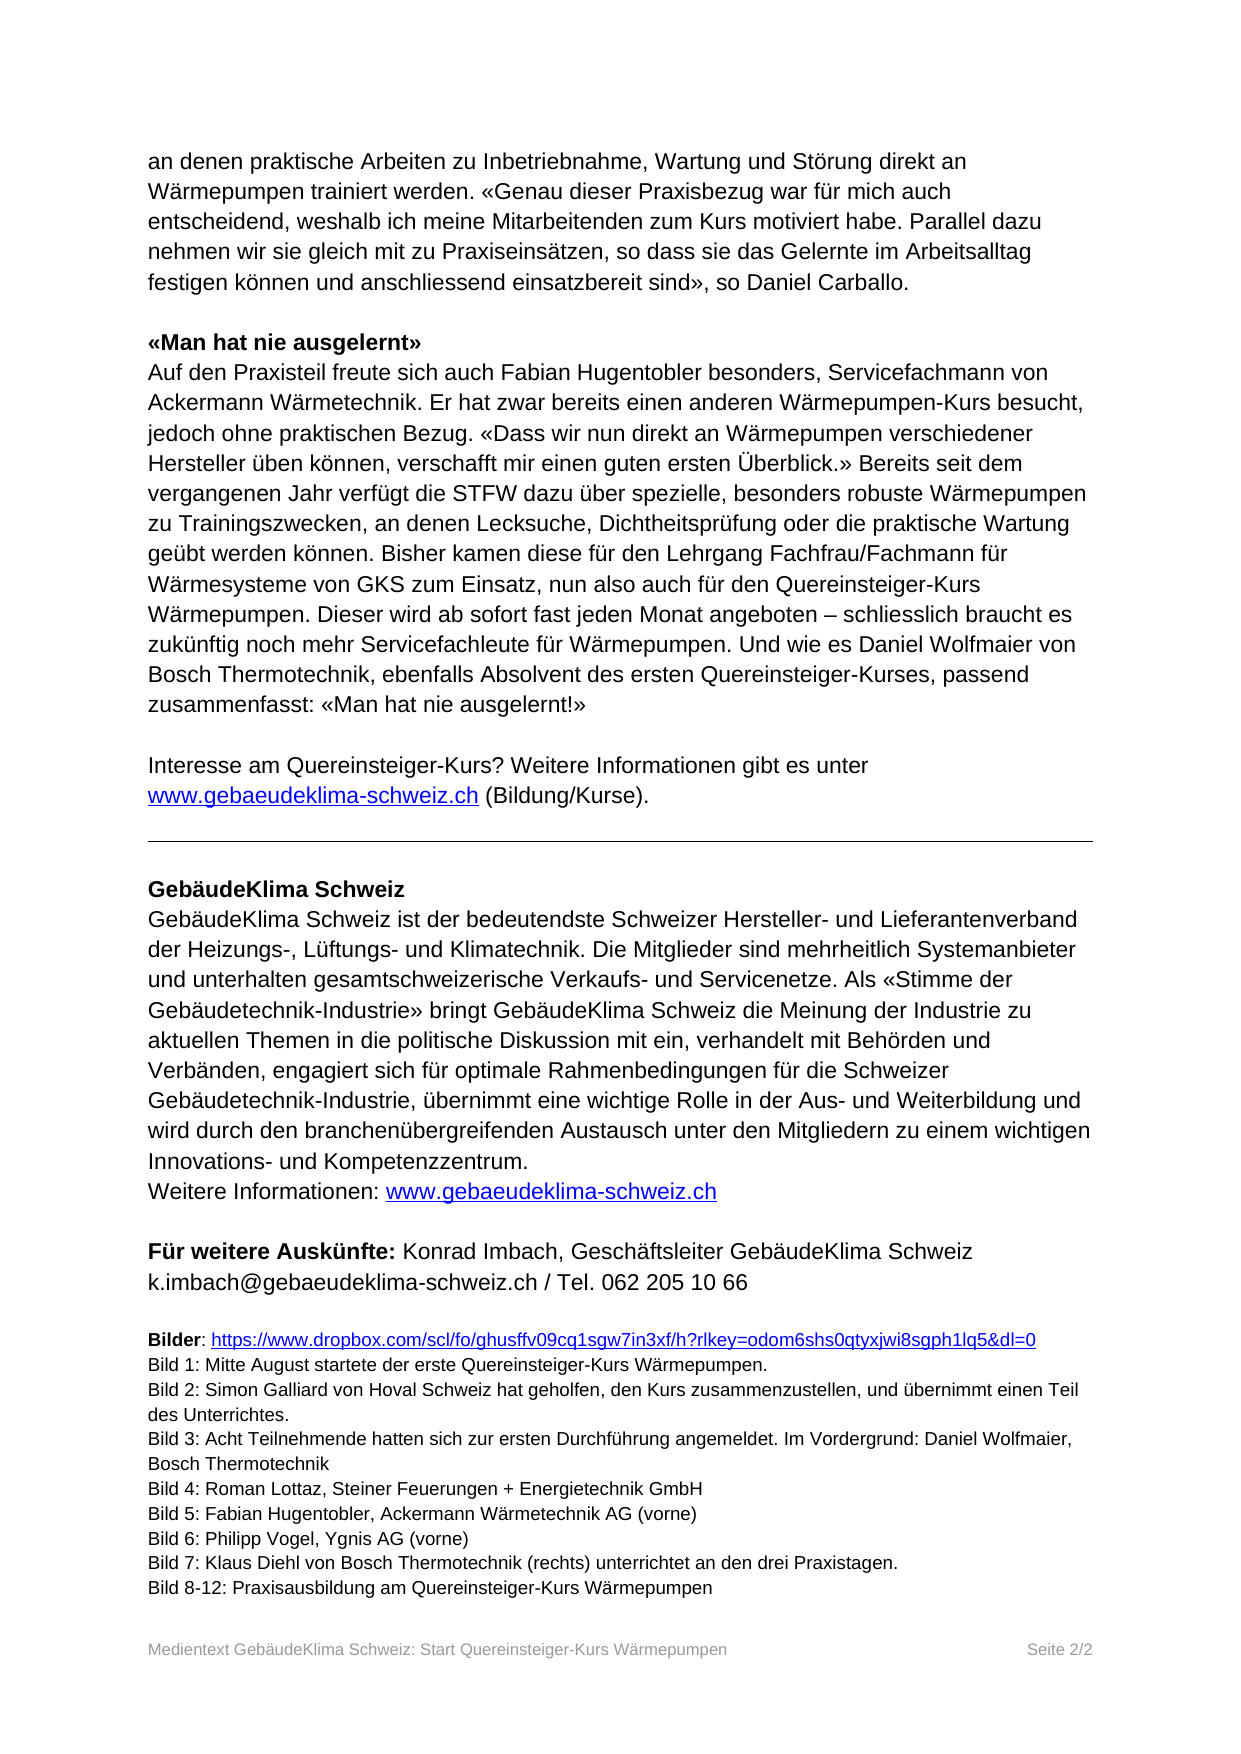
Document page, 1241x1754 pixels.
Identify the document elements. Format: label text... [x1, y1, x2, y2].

text Bild 2: Simon Galliard von Hoval Schweiz hat geholfen, den Kurs zusammenzustellen, und übernimmt einen Teil des Unterrichtes. [148, 1378, 1093, 1425]
text Bild 6: Philipp Vogel, Ygnis AG (vorne) [148, 1527, 1093, 1549]
text Für weitere Auskünfte: Konrad Imbach, Geschäftsleiter GebäudeKlima Schweiz [148, 1238, 1093, 1265]
text GebäudeKlima Schweiz [148, 876, 1093, 902]
text Bild 5: Fabian Hugentobler, Ackermann Wärmetechnik AG (vorne) [148, 1502, 1093, 1524]
text Bild 3: Acht Teilnehmende hatten sich zur ersten Durchführung angemeldet. Im Vordergrund: Daniel Wolfmaier, Bosch Thermotechnik [148, 1428, 1093, 1474]
text Interesse am Quereinsteiger-Kurs? Weitere Informationen gibt es unter www.gebaeudeklima-schweiz.ch (Bildung/Kurse). [148, 752, 1093, 808]
text «Man hat nie ausgelernt» [148, 329, 1093, 355]
text Bilder: https://www.dropbox.com/scl/fo/ghusffv09cq1sgw7in3xf/h?rlkey=odom6shs0qtyxjwi8sgph1lq5&dl=0 [148, 1329, 1093, 1351]
text GebäudeKlima Schweiz ist der bedeutendste Schweizer Hersteller- und Lieferantenverband der Heizungs-, Lüftungs- und Klimatechnik. Die Mitglieder sind mehrheitlich Systemanbieter und unterhalten gesamtschweizerische Verkaufs- und Servicenetze. Als «Stimme der Gebäudetechnik-Industrie» bringt GebäudeKlima Schweiz die Meinung der Industrie zu aktuellen Themen in die politische Diskussion mit ein, verhandelt mit Behörden und Verbänden, engagiert sich für optimale Rahmenbedingungen für die Schweizer Gebäudetechnik-Industrie, übernimmt eine wichtige Rolle in der Aus- und Weiterbildung und wird durch den branchenübergreifenden Austausch unter den Mitgliedern zu einem wichtigen Innovations- und Kompetenzzentrum. [148, 906, 1093, 1174]
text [148, 148, 1093, 295]
text k.imbach@gebaeudeklima-schweiz.ch / Tel. 062 205 10 66 [148, 1268, 1093, 1295]
text Bild 7: Klaus Diehl von Bosch Thermotechnik (rechts) unterrichtet an den drei Praxistagen. [148, 1552, 1093, 1574]
text Bild 8-12: Praxisausbildung am Quereinsteiger-Kurs Wärmepumpen [148, 1577, 1093, 1598]
text Auf den Praxisteil freute sich auch Fabian Hugentobler besonders, Servicefachmann von Ackermann Wärmetechnik. Er hat zwar bereits einen anderen Wärmepumpen-Kurs besucht, jedoch ohne praktischen Bezug. «Dass wir nun direkt an Wärmepumpen verschiedener Hersteller üben können, verschafft mir einen guten ersten Überblick.» Bereits seit dem vergangenen Jahr verfügt die STFW dazu über spezielle, besonders robuste Wärmepumpen zu Trainingszwecken, an denen Lecksuche, Dichtheitsprüfung oder die praktische Wartung geübt werden können. Bisher kamen diese für den Lehrgang Fachfrau/Fachmann für Wärmesysteme von GKS zum Einsatz, nun also auch für den Quereinsteiger-Kurs Wärmepumpen. Dieser wird ab sofort fast jeden Monat angeboten – schliesslich braucht es zukünftig noch mehr Servicefachleute für Wärmepumpen. Und wie es Daniel Wolfmaier von Bosch Thermotechnik, ebenfalls Absolvent des ersten Quereinsteiger-Kurses, passend zusammenfasst: «Man hat nie ausgelernt!» [148, 359, 1093, 718]
text Weitere Informationen: www.gebaeudeklima-schweiz.ch [148, 1178, 1093, 1204]
text Bild 1: Mitte August startete der erste Quereinsteiger-Kurs Wärmepumpen. [148, 1354, 1093, 1375]
text Bild 4: Roman Lottaz, Steiner Feuerungen + Energietechnik GmbH [148, 1478, 1093, 1499]
